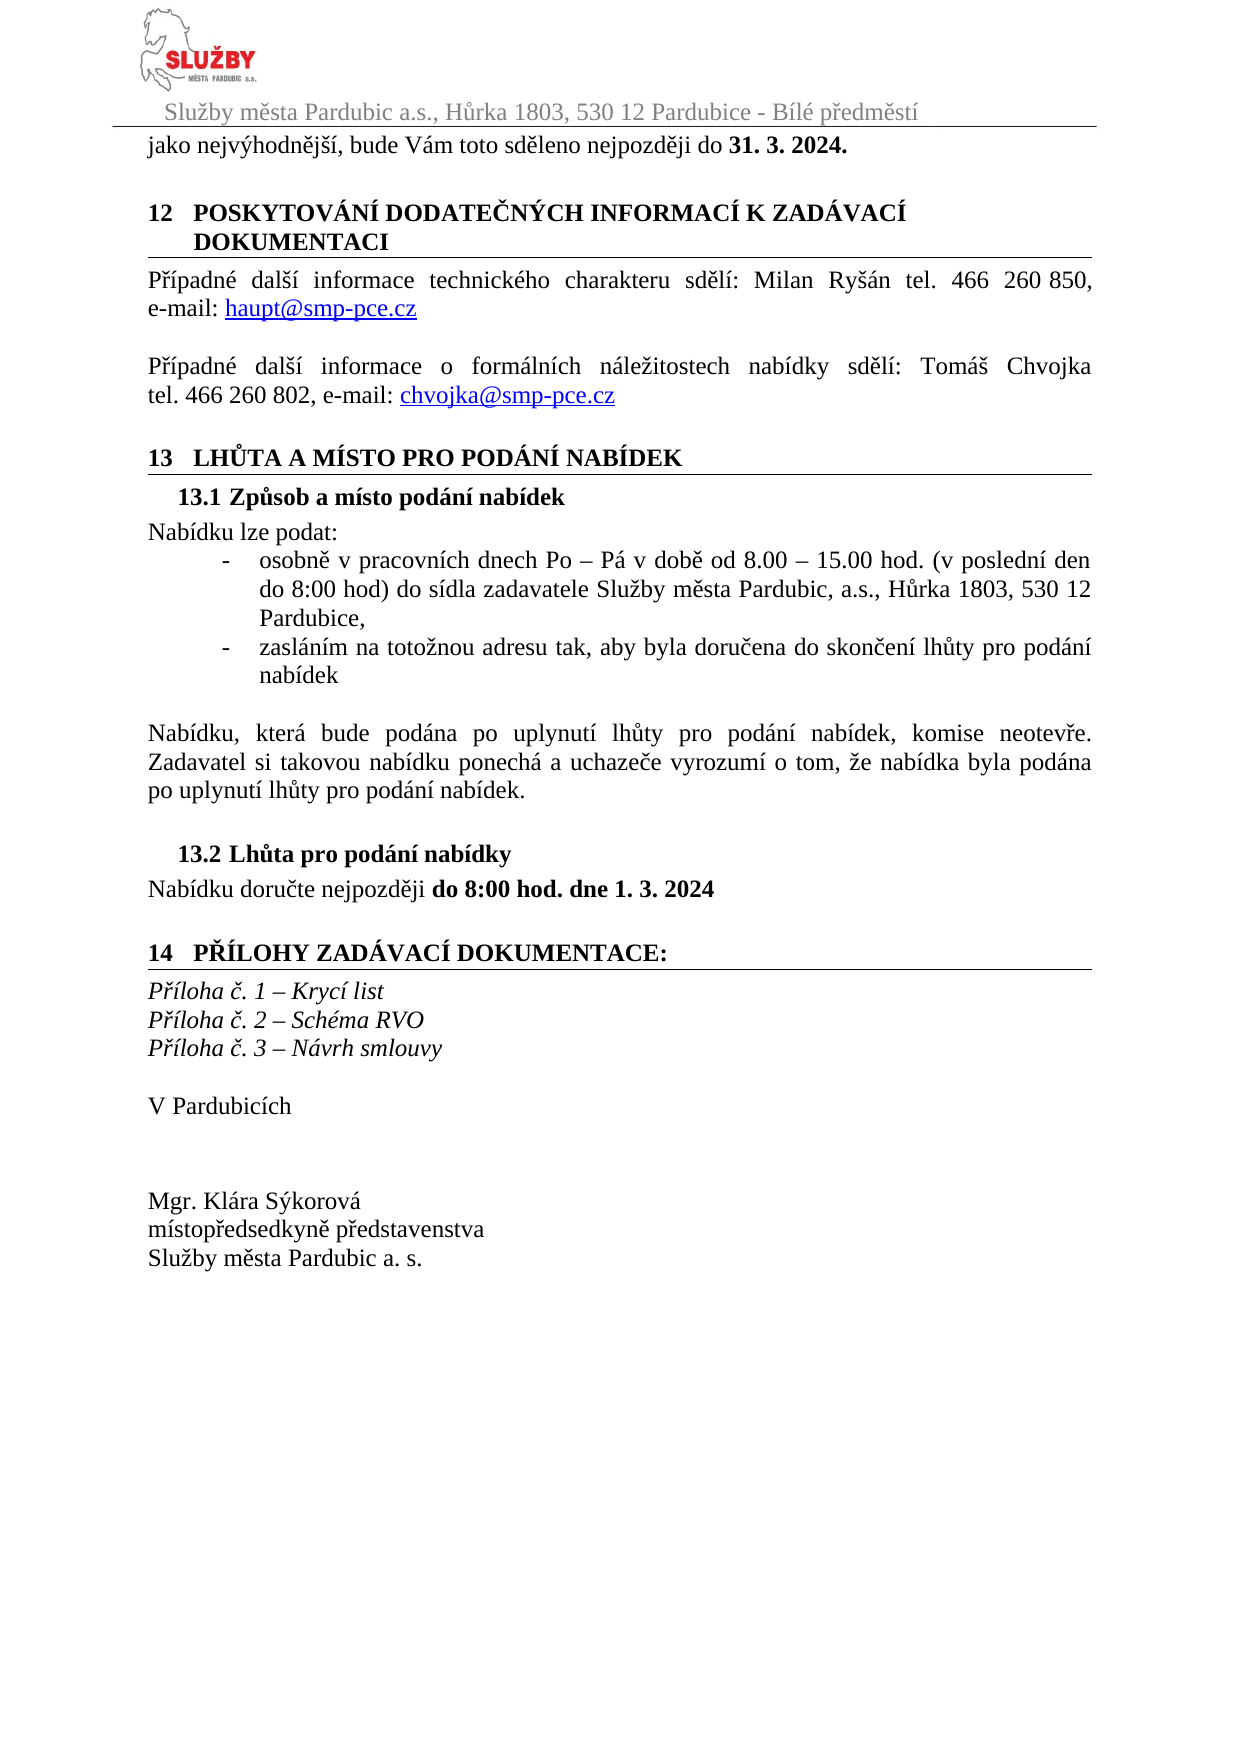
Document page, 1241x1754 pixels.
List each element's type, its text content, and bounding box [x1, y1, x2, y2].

text Případné další informace technického charakteru sdělí: Milan Ryšán tel. 466 260 850, e-mail: haupt@smp-pce.cz [148, 265, 1092, 322]
text Nabídku lze podat: [148, 517, 1092, 545]
text Nabídku doručte nejpozději do 8:00 hod. dne 1. 3. 2024 [148, 874, 1092, 903]
text V Pardubicích [148, 1091, 1092, 1120]
subtitle Lhůta pro podání nabídky [177, 839, 1092, 868]
subtitle POSKYTOVÁNÍ DODATEČNÝCH INFORMACÍ K ZADÁVACÍ DOKUMENTACI [148, 198, 1092, 257]
list zasláním na totožnou adresu tak, aby byla doručena do skončení lhůty pro podání nabídek [222, 632, 1092, 689]
picture [78, 0, 1135, 142]
list osobně v pracovních dnech Po – Pá v době od 8.00 – 15.00 hod. (v poslední den do 8:00 hod) do sídla zadavatele Služby města Pardubic, a.s., Hůrka 1803, 530 12 Pardubice, [222, 545, 1092, 632]
text Služby města Pardubic a. s. [148, 1243, 1092, 1272]
text místopředsedkyně představenstva [148, 1214, 1092, 1243]
text Mgr. Klára Sýkorová [148, 1186, 1092, 1214]
text Případné další informace o formálních náležitostech nabídky sdělí: Tomáš Chvojka tel. 466 260 802, e-mail: chvojka@smp-pce.cz [148, 351, 1092, 408]
subtitle Přílohy zadávací dokumentace: [148, 938, 1092, 969]
subtitle Způsob a místo podání nabídek [177, 482, 1092, 510]
text Nabídku, která bude podána po uplynutí lhůty pro podání nabídek, komise neotevře. Zadavatel si takovou nabídku ponechá a uchazeče vyrozumí o tom, že nabídka byla podána po uplynutí lhůty pro podání nabídek. [148, 718, 1092, 804]
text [148, 130, 1092, 159]
subtitle LHŮTA A MÍSTO PRO PODÁNÍ NABÍDEK [148, 443, 1092, 474]
text Příloha č. 3 – Návrh smlouvy [148, 1033, 1092, 1062]
text Příloha č. 1 – Krycí list [148, 976, 1092, 1005]
text Příloha č. 2 – Schéma RVO [148, 1005, 1092, 1033]
